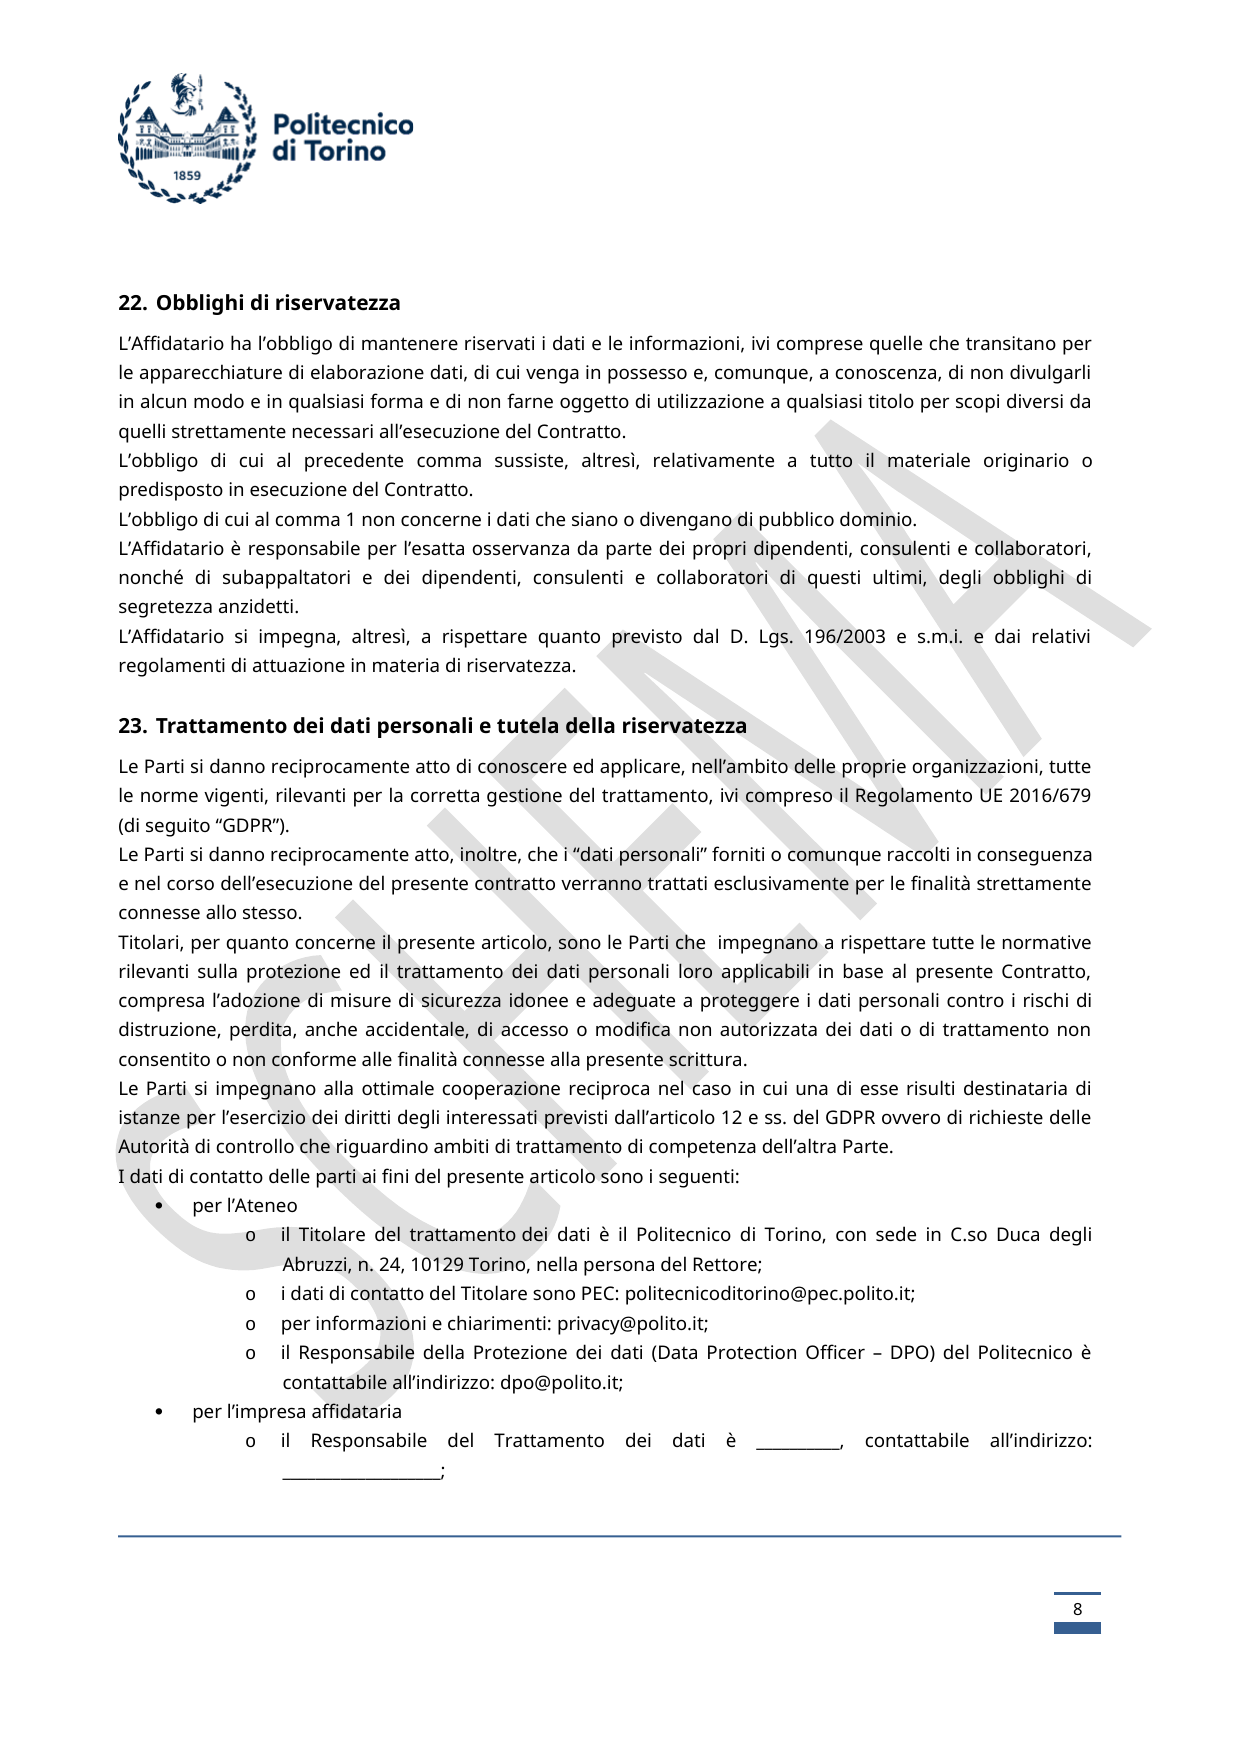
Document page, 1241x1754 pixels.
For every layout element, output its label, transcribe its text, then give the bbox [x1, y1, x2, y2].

list il Responsabile del Trattamento dei dati è __________, contattabile all’indirizzo: ___________________; [245, 1428, 1093, 1483]
text Obblighi di riservatezza [118, 288, 1122, 316]
list per l’Ateneo [156, 1192, 1093, 1218]
list per informazioni e chiarimenti: privacy@polito.it; [245, 1310, 1093, 1336]
text Titolari, per quanto concerne il presente articolo, sono le Parti che impegnano a rispettare tutte le normative rilevanti sulla protezione ed il trattamento dei dati personali loro applicabili in base al presente Contratto, compresa l’adozione di misure di sicurezza idonee e adeguate a proteggere i dati personali contro i rischi di distruzione, perdita, anche accidentale, di accesso o modifica non autorizzata dei dati o di trattamento non consentito o non conforme alle finalità connesse alla presente scrittura. [118, 929, 1093, 1072]
list il Titolare del trattamento dei dati è il Politecnico di Torino, con sede in C.so Duca degli Abruzzi, n. 24, 10129 Torino, nella persona del Rettore; [245, 1222, 1093, 1277]
list i dati di contatto del Titolare sono PEC: politecnicoditorino@pec.polito.it; [245, 1280, 1093, 1306]
text Le Parti si danno reciprocamente atto di conoscere ed applicare, nell’ambito delle proprie organizzazioni, tutte le norme vigenti, rilevanti per la corretta gestione del trattamento, ivi compreso il Regolamento UE 2016/679 (di seguito “GDPR”). [118, 753, 1093, 837]
text L’obbligo di cui al comma 1 non concerne i dati che siano o divengano di pubblico dominio. [118, 506, 1093, 531]
text Le Parti si impegnano alla ottimale cooperazione reciproca nel caso in cui una di esse risulti destinataria di istanze per l’esercizio dei diritti degli interessati previsti dall’articolo 12 e ss. del GDPR ovvero di richieste delle Autorità di controllo che riguardino ambiti di trattamento di competenza dell’altra Parte. [118, 1075, 1093, 1159]
text Trattamento dei dati personali e tutela della riservatezza [118, 711, 1122, 739]
text L’Affidatario si impegna, altresì, a rispettare quanto previsto dal D. Lgs. 196/2003 e s.m.i. e dai relativi regolamenti di attuazione in materia di riservatezza. [118, 623, 1093, 678]
picture [118, 73, 414, 204]
list per l’impresa affidataria [156, 1398, 1093, 1424]
text Le Parti si danno reciprocamente atto, inoltre, che i “dati personali” forniti o comunque raccolti in conseguenza e nel corso dell’esecuzione del presente contratto verranno trattati esclusivamente per le finalità strettamente connesse allo stesso. [118, 841, 1093, 925]
text L’Affidatario è responsabile per l’esatta osservanza da parte dei propri dipendenti, consulenti e collaboratori, nonché di subappaltatori e dei dipendenti, consulenti e collaboratori di questi ultimi, degli obblighi di segretezza anzidetti. [118, 535, 1093, 619]
text L’obbligo di cui al precedente comma sussiste, altresì, relativamente a tutto il materiale originario o predisposto in esecuzione del Contratto. [118, 447, 1093, 502]
text I dati di contatto delle parti ai fini del presente articolo sono i seguenti: [118, 1163, 1093, 1189]
text L’Affidatario ha l’obbligo di mantenere riservati i dati e le informazioni, ivi comprese quelle che transitano per le apparecchiature di elaborazione dati, di cui venga in possesso e, comunque, a conoscenza, di non divulgarli in alcun modo e in qualsiasi forma e di non farne oggetto di utilizzazione a qualsiasi titolo per scopi diversi da quelli strettamente necessari all’esecuzione del Contratto. [118, 330, 1093, 443]
list il Responsabile della Protezione dei dati (Data Protection Officer – DPO) del Politecnico è contattabile all’indirizzo: dpo@polito.it; [245, 1339, 1093, 1394]
